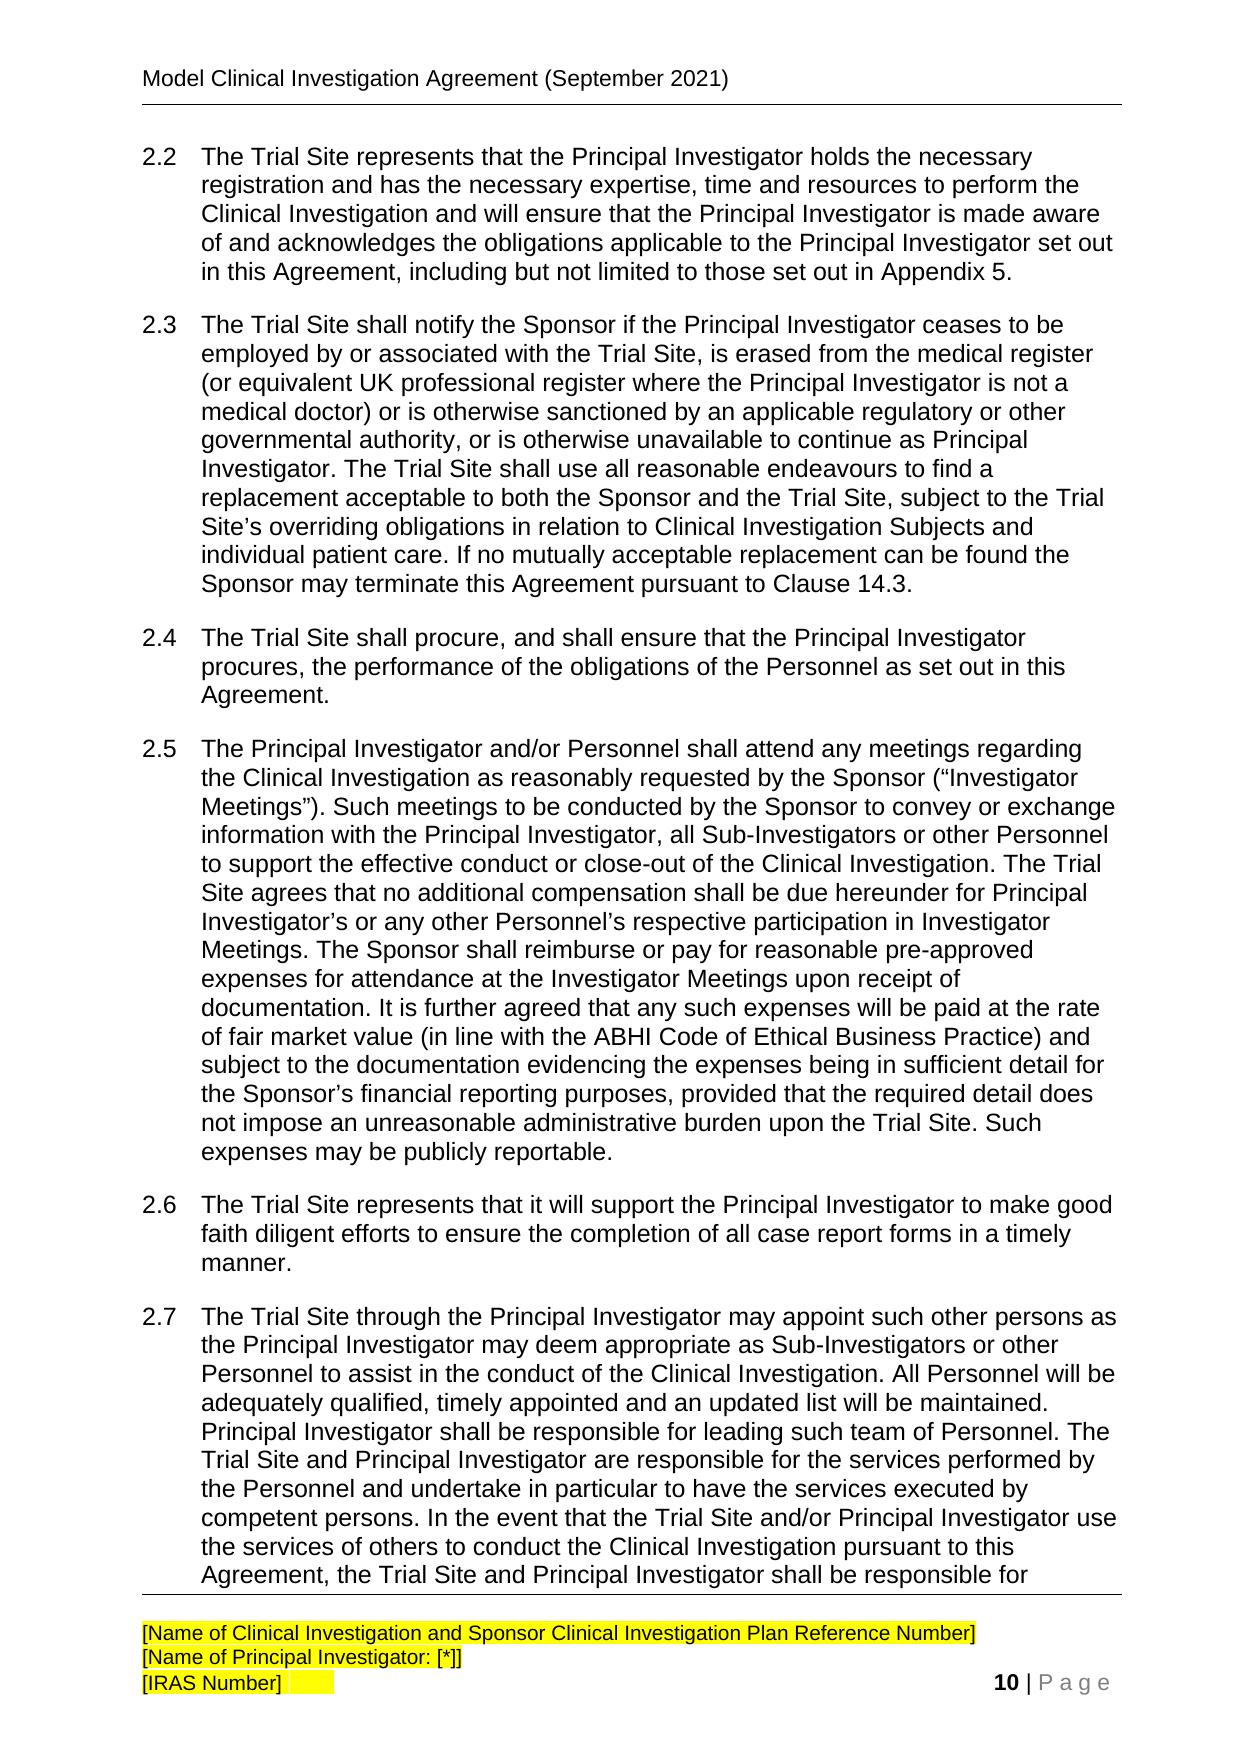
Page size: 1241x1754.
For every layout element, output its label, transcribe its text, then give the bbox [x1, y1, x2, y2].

text The Trial Site represents that the Principal Investigator holds the necessary registration and has the necessary expertise, time and resources to perform the Clinical Investigation and will ensure that the Principal Investigator is made aware of and acknowledges the obligations applicable to the Principal Investigator set out in this Agreement, including but not limited to those set out in Appendix 5. [142, 142, 1122, 286]
text The Trial Site shall notify the Sponsor if the Principal Investigator ceases to be employed by or associated with the Trial Site, is erased from the medical register (or equivalent UK professional register where the Principal Investigator is not a medical doctor) or is otherwise sanctioned by an applicable regulatory or other governmental authority, or is otherwise unavailable to continue as Principal Investigator. The Trial Site shall use all reasonable endeavours to find a replacement acceptable to both the Sponsor and the Trial Site, subject to the Trial Site’s overriding obligations in relation to Clinical Investigation Subjects and individual patient care. If no mutually acceptable replacement can be found the Sponsor may terminate this Agreement pursuant to Clause 14.3. [142, 311, 1122, 598]
text The Principal Investigator and/or Personnel shall attend any meetings regarding the Clinical Investigation as reasonably requested by the Sponsor (“Investigator Meetings”). Such meetings to be conducted by the Sponsor to convey or exchange information with the Principal Investigator, all Sub-Investigators or other Personnel to support the effective conduct or close-out of the Clinical Investigation. The Trial Site agrees that no additional compensation shall be due hereunder for Principal Investigator’s or any other Personnel’s respective participation in Investigator Meetings. The Sponsor shall reimburse or pay for reasonable pre-approved expenses for attendance at the Investigator Meetings upon receipt of documentation. It is further agreed that any such expenses will be paid at the rate of fair market value (in line with the ABHI Code of Ethical Business Practice) and subject to the documentation evidencing the expenses being in sufficient detail for the Sponsor’s financial reporting purposes, provided that the required detail does not impose an unreasonable administrative burden upon the Trial Site. Such expenses may be publicly reportable. [142, 734, 1122, 1166]
text The Trial Site represents that it will support the Principal Investigator to make good faith diligent efforts to ensure the completion of all case report forms in a timely manner. [142, 1191, 1122, 1277]
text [142, 1302, 1122, 1589]
text The Trial Site shall procure, and shall ensure that the Principal Investigator procures, the performance of the obligations of the Personnel as set out in this Agreement. [142, 623, 1122, 709]
